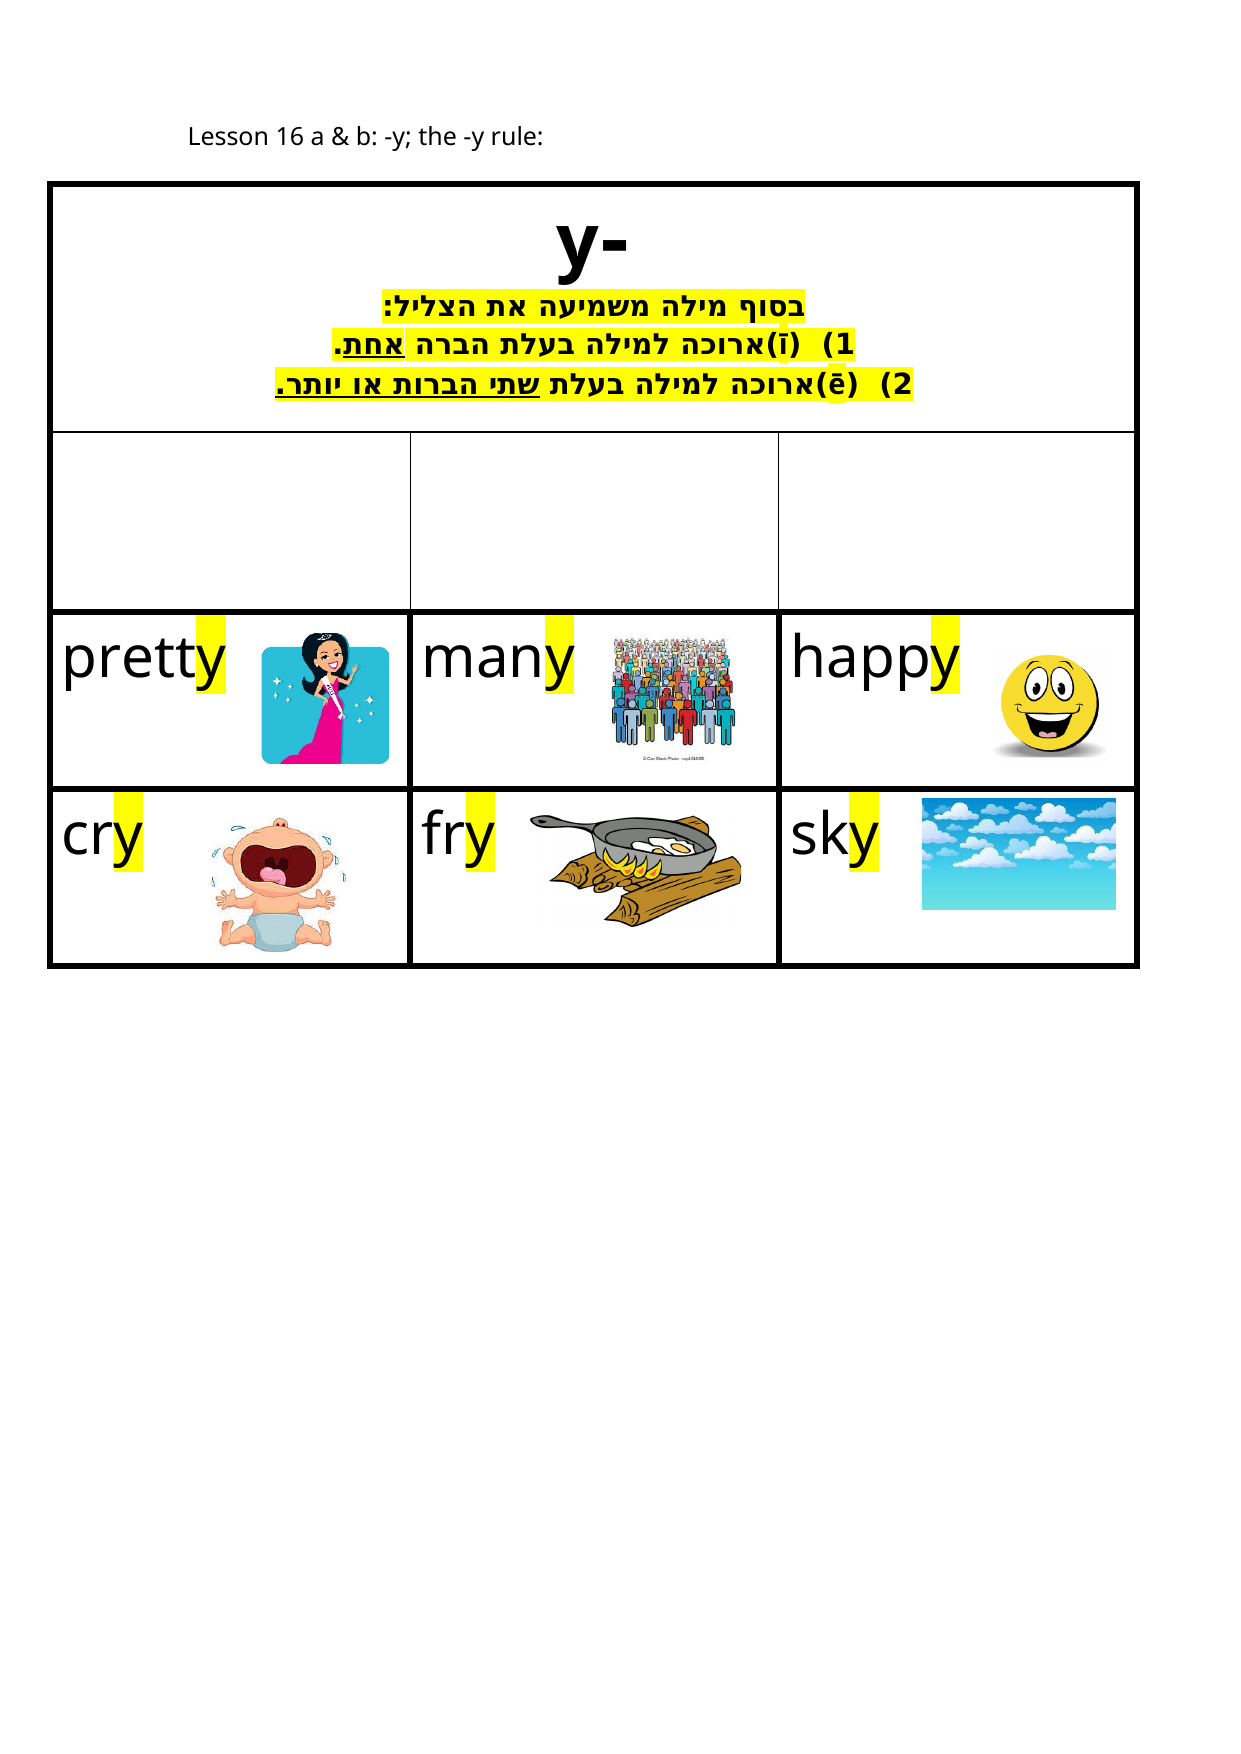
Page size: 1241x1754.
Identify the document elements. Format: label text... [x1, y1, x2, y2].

picture [992, 647, 1107, 762]
table_cell [53, 433, 410, 609]
table_cell cry [53, 792, 407, 963]
picture [211, 818, 346, 952]
table_cell [411, 433, 778, 609]
table_cell fry [413, 792, 776, 963]
picture [530, 815, 742, 927]
picture [261, 633, 389, 764]
table_cell pretty [53, 615, 407, 786]
picture [921, 798, 1116, 910]
table_cell many [413, 615, 776, 786]
text Lesson 16 a & b: -y; the -y rule: [187, 118, 1053, 152]
picture [611, 630, 736, 761]
table_cell sky [782, 792, 1134, 963]
table_header -y בסוף מילה משמיעה את הצליל: 1) (ī)ארוכה למילה בעלת הברה אחת. 2) (ē)ארוכה למילה בעלת שתי הברות או יותר. [53, 187, 1134, 431]
table_cell happy [782, 615, 1134, 786]
table_cell [779, 433, 1134, 609]
